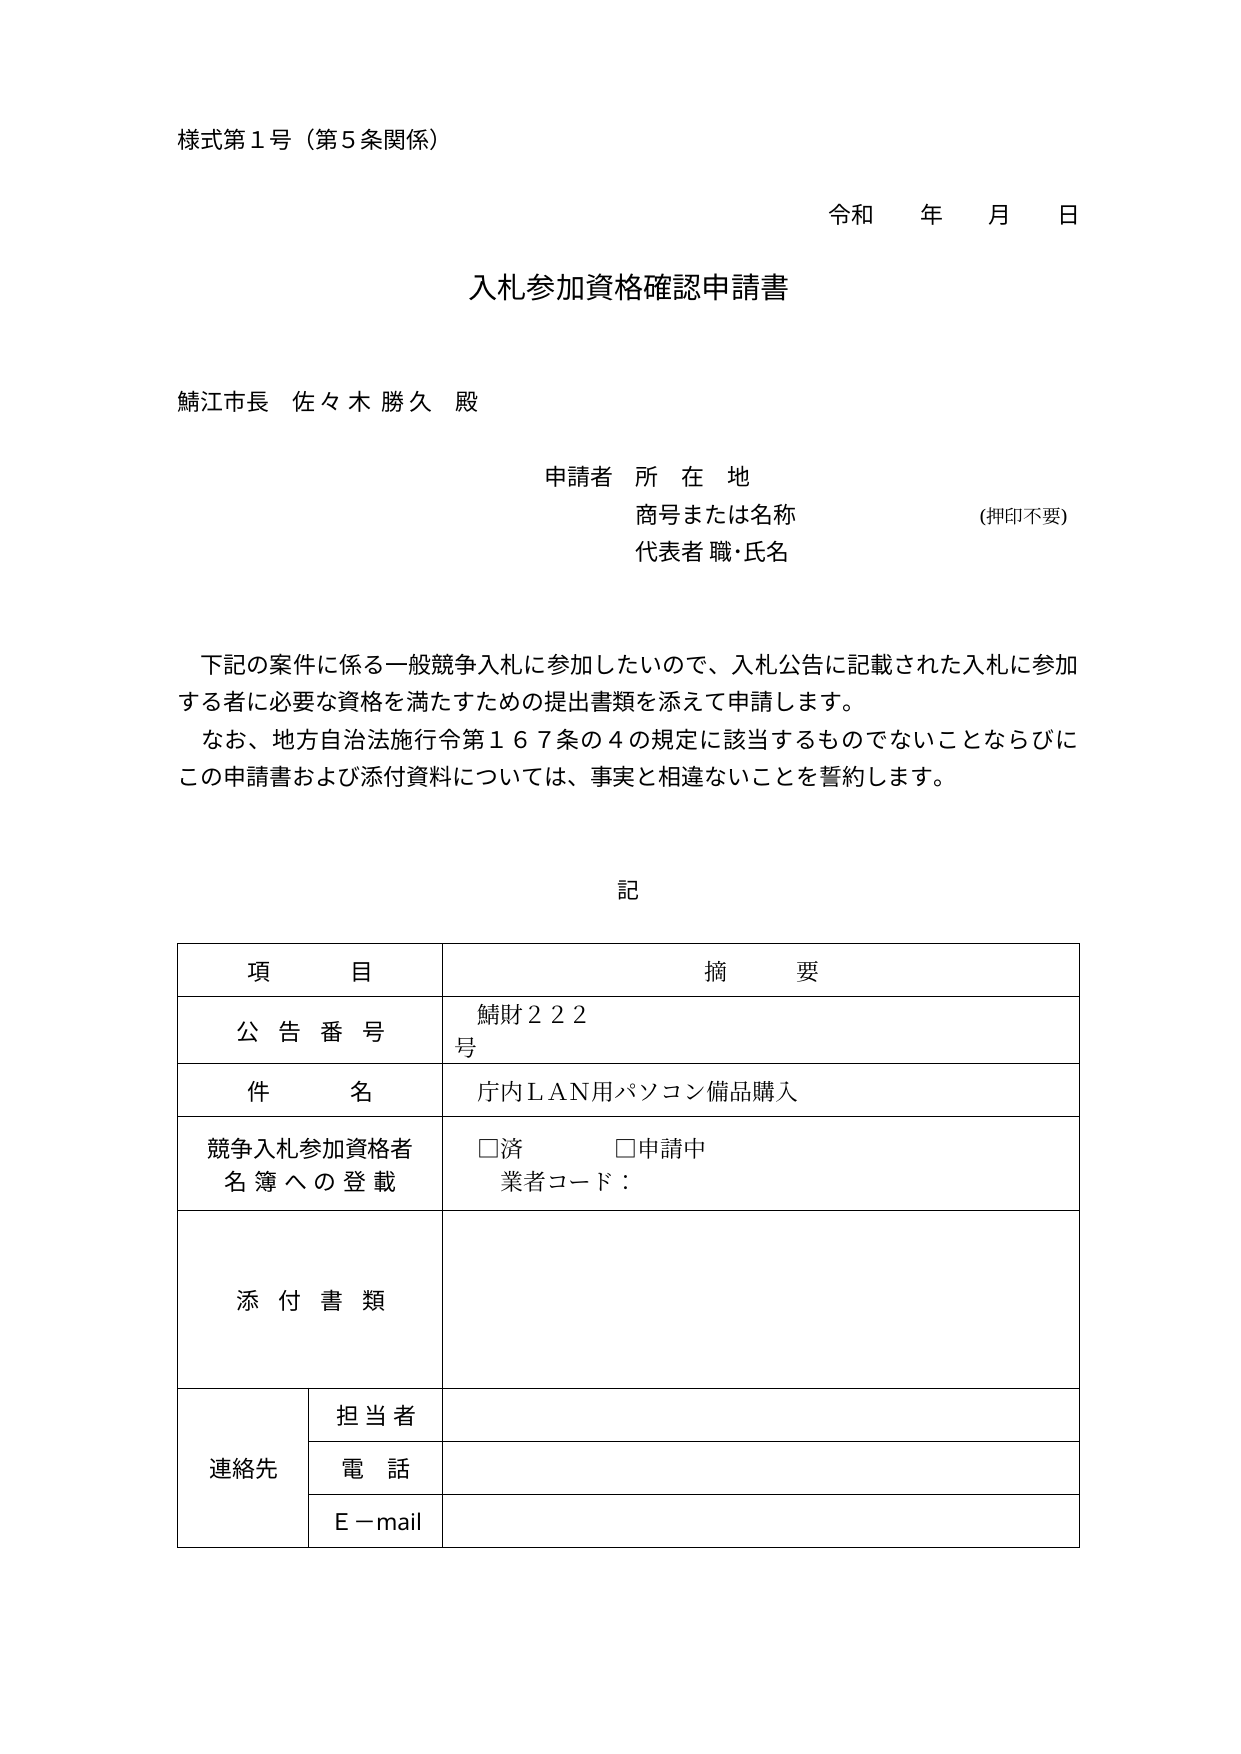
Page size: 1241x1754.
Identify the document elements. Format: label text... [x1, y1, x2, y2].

text 様式第１号（第５条関係） [177, 118, 1080, 156]
text 申請者 所在地 [177, 456, 1080, 493]
text 入札参加資格確認申請書 [177, 268, 1080, 306]
table_cell 競争入札参加資格者 名簿への登載 [178, 1117, 442, 1210]
text 令和 年 月 日 [177, 193, 1080, 231]
text 代表者 職･氏名 [177, 531, 1080, 568]
table_cell 件名 [178, 1064, 442, 1116]
text 下記の案件に係る一般競争入札に参加したいので、入札公告に記載された入札に参加する者に必要な資格を満たすための提出書類を添えて申請します。 [177, 643, 1080, 718]
table_cell [443, 1211, 1079, 1387]
table_cell Ｅ－mail [309, 1495, 442, 1547]
table_cell 鯖財２２２ 号 [443, 997, 1079, 1063]
subtitle 記 [177, 868, 1080, 906]
table_cell 公告番号 [178, 997, 442, 1063]
table_cell [443, 1495, 1079, 1547]
text 鯖江市長 佐 々 木 勝 久 殿 [177, 381, 1080, 418]
table_cell 庁内ＬＡＮ用パソコン備品購入 [443, 1064, 1079, 1116]
table_header 項目 [178, 944, 442, 996]
table_cell 電話 [309, 1442, 442, 1494]
table_cell □済 □申請中 業者コード： [443, 1117, 1079, 1210]
table_cell 添付書類 [178, 1211, 442, 1387]
table_cell 担当者 [309, 1389, 442, 1441]
table_cell [443, 1442, 1079, 1494]
table_cell [443, 1389, 1079, 1441]
text なお、地方自治法施行令第１６７条の４の規定に該当するものでないことならびに この申請書および添付資料については、事実と相違ないことを誓約します。 [177, 718, 1080, 793]
text 商号または名称 (押印不要) [177, 493, 1080, 531]
table_header 摘 要 [443, 944, 1079, 996]
table_cell 連絡先 [178, 1389, 308, 1547]
